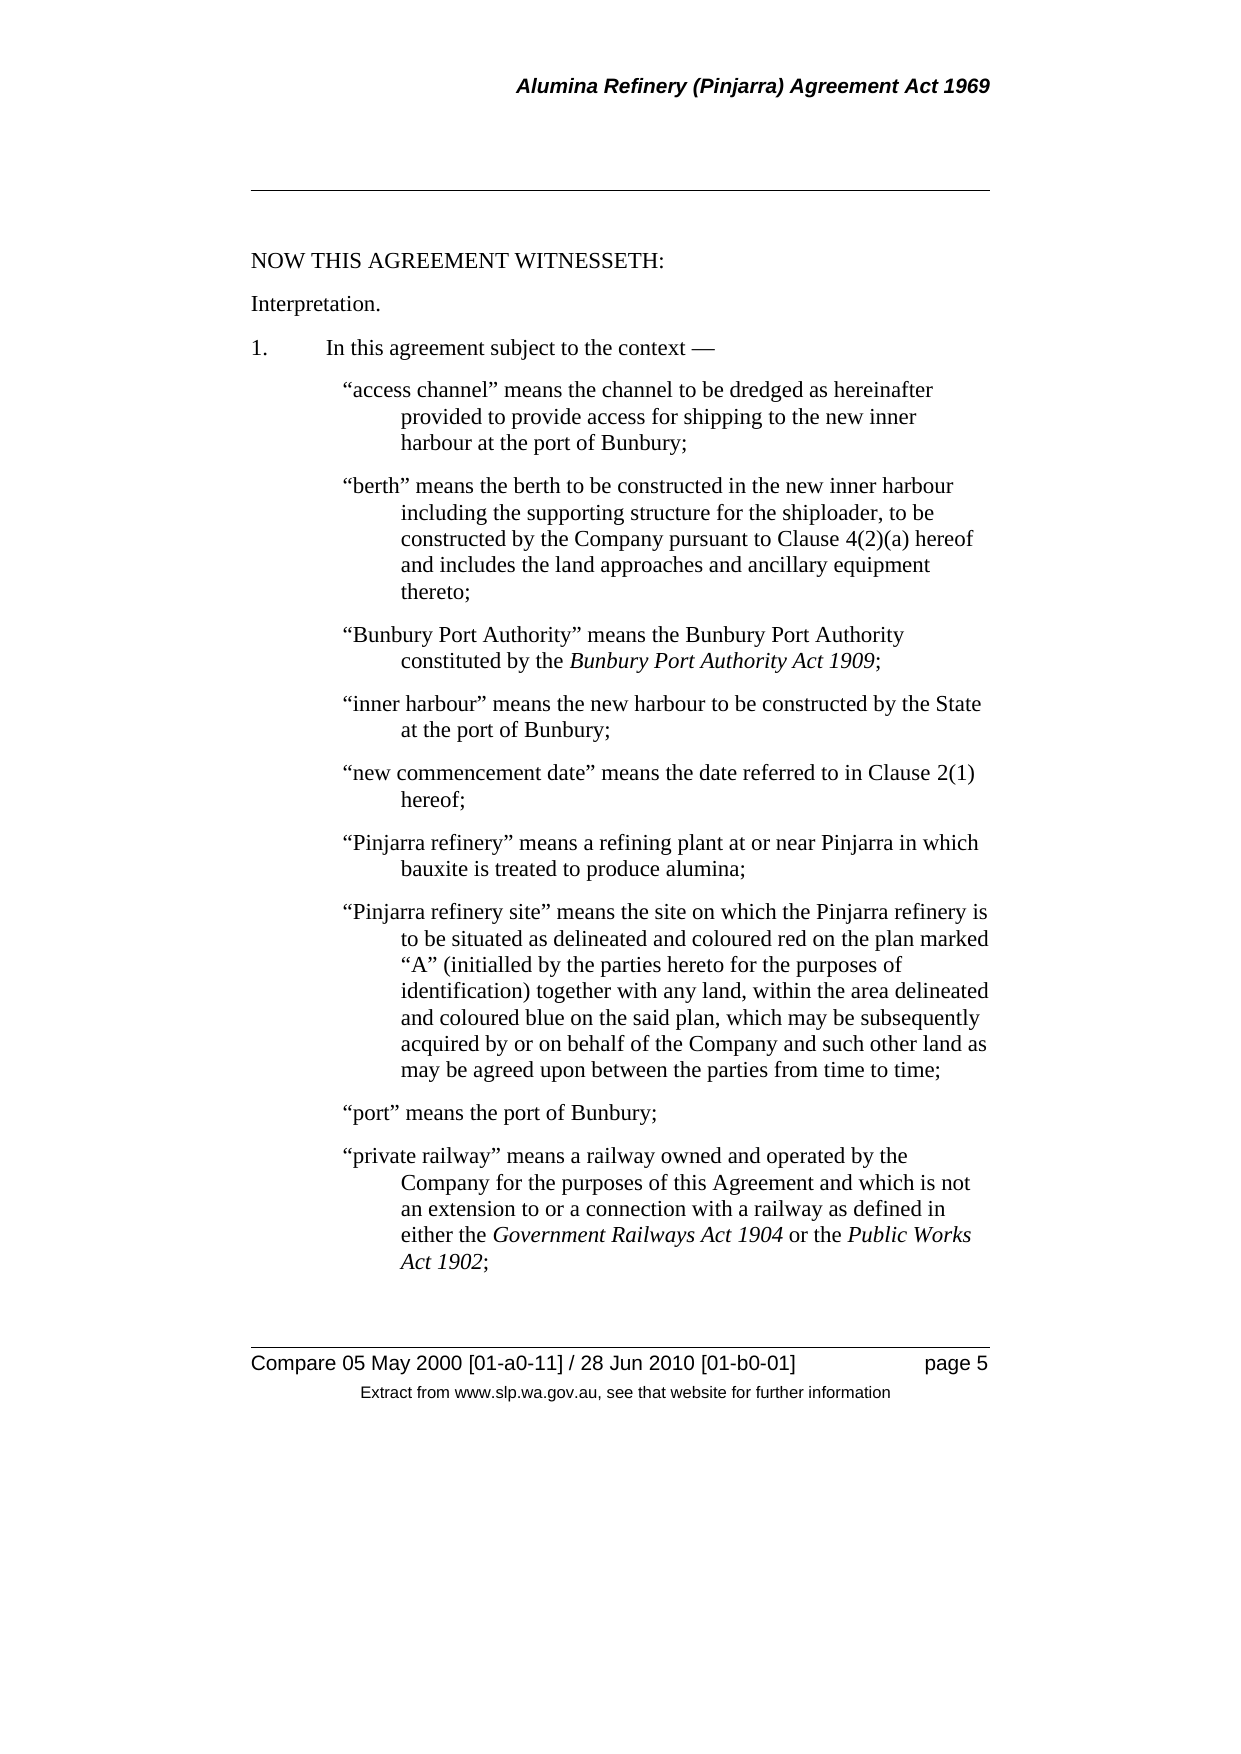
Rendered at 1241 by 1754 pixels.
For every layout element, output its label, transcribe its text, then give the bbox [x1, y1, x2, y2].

text “Bunbury Port Authority” means the Bunbury Port Authority constituted by the Bunbury Port Authority Act 1909; [251, 621, 990, 673]
text “access channel” means the channel to be dredged as hereinafter provided to provide access for shipping to the new inner harbour at the port of Bunbury; [251, 377, 990, 456]
text “Pinjarra refinery site” means the site on which the Pinjarra refinery is to be situated as delineated and coloured red on the plan marked “A” (initialled by the parties hereto for the purposes of identification) together with any land, within the area delineated and coloured blue on the said plan, which may be subsequently acquired by or on behalf of the Company and such other land as may be agreed upon between the parties from time to time; [251, 898, 990, 1083]
text “berth” means the berth to be constructed in the new inner harbour including the supporting structure for the shiploader, to be constructed by the Company pursuant to Clause 4(2)(a) hereof and includes the land approaches and ancillary equipment thereto; [251, 472, 990, 604]
text “inner harbour” means the new harbour to be constructed by the State at the port of Bunbury; [251, 690, 990, 743]
text NOW THIS AGREEMENT WITNESSETH: [251, 247, 990, 274]
text “Pinjarra refinery” means a refining plant at or near Pinjarra in which bauxite is treated to produce alumina; [251, 829, 990, 882]
text “private railway” means a railway owned and operated by the Company for the purposes of this Agreement and which is not an extension to or a connection with a railway as defined in either the Government Railways Act 1904 or the Public Works Act 1902; [251, 1142, 990, 1274]
text “port” means the port of Bunbury; [251, 1099, 990, 1126]
text Interpretation. [251, 291, 990, 317]
text “new commencement date” means the date referred to in Clause 2(1) hereof; [251, 759, 990, 812]
text 1. In this agreement subject to the context — [251, 333, 990, 360]
